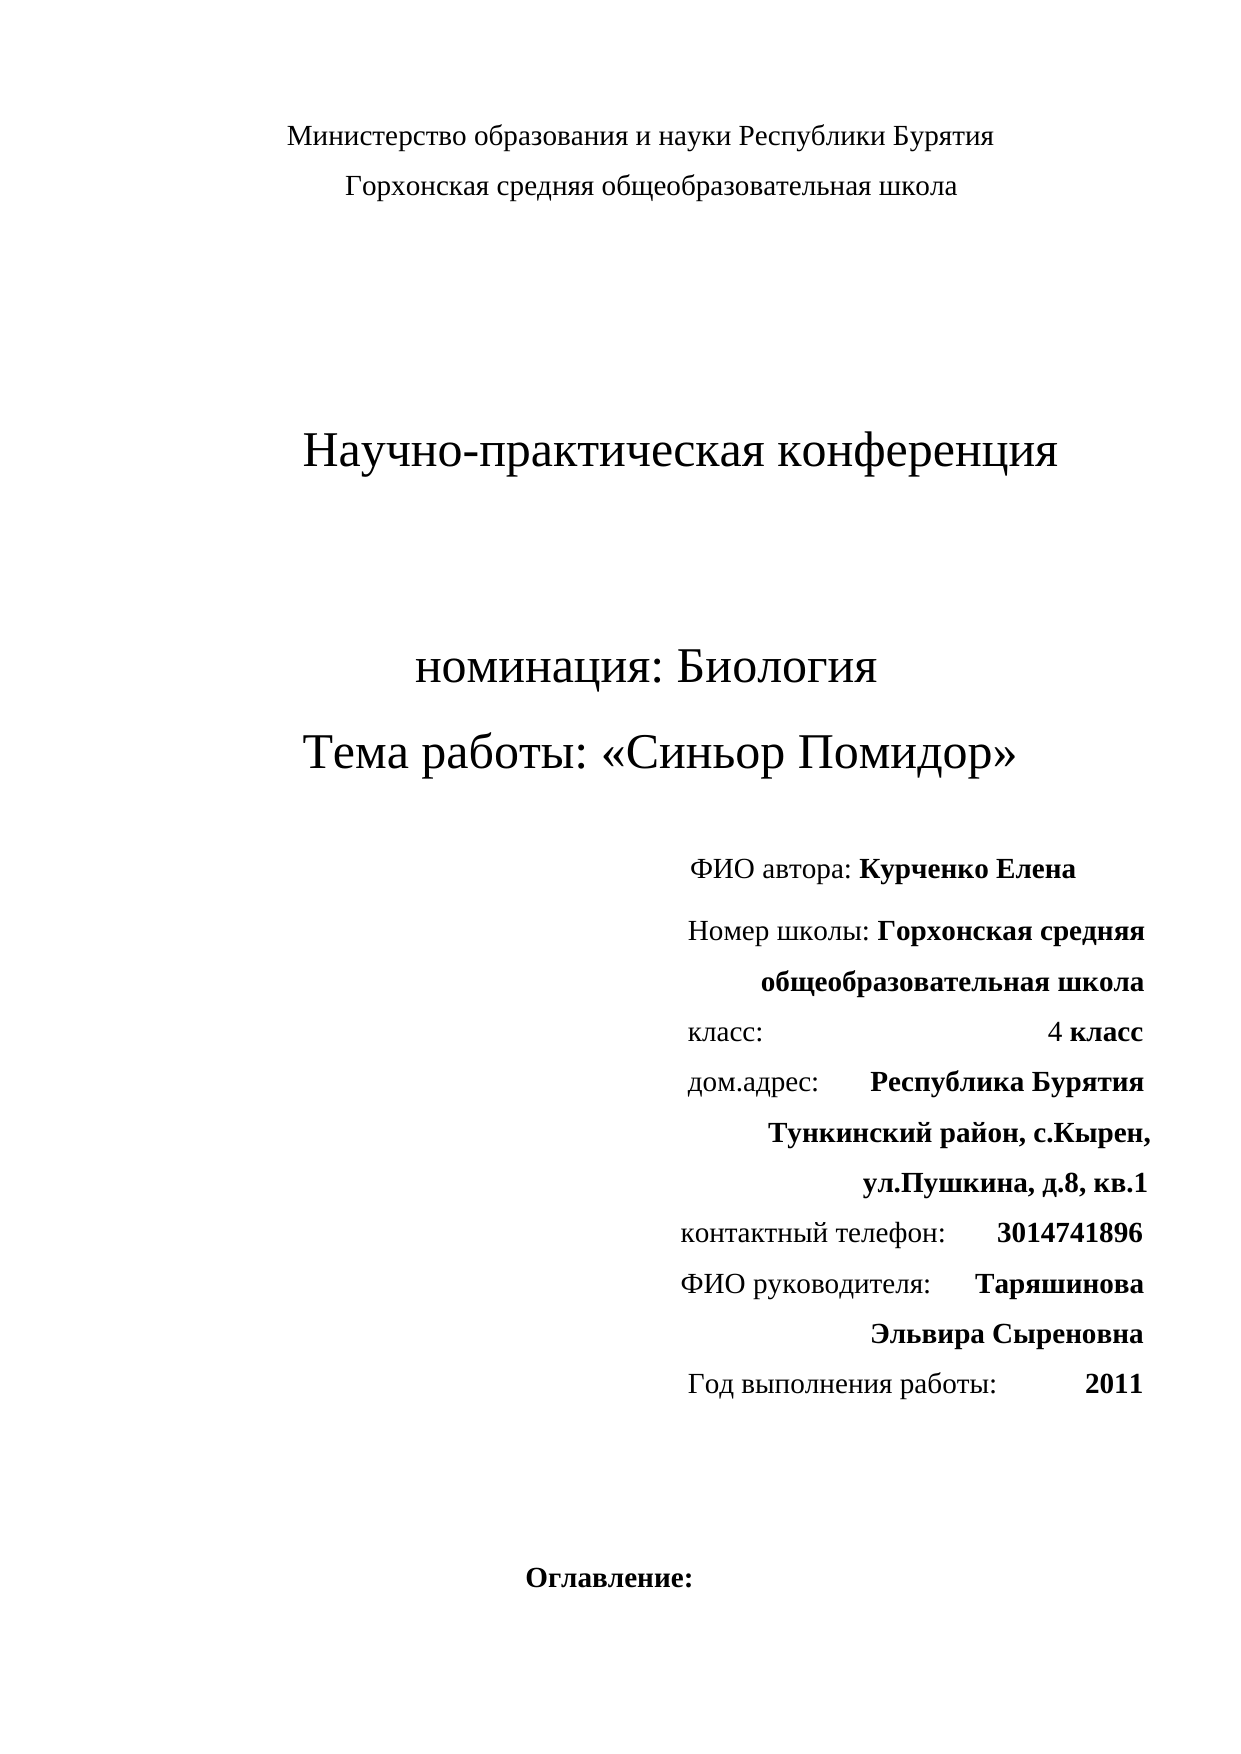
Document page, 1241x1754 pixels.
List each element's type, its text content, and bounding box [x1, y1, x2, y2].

text ул.Пушкина, д.8, кв.1 [177, 1165, 1152, 1199]
text общеобразовательная школа [177, 964, 1152, 997]
text Эльвира Сыреновна [177, 1316, 1152, 1349]
text дом.адрес: Республика Бурятия [177, 1064, 1152, 1098]
text номинация: Биология [177, 636, 1152, 693]
text Тункинский район, с.Кырен, [177, 1115, 1152, 1148]
text Оглавление: [177, 1560, 1152, 1594]
text Тема работы: «Синьор Помидор» [177, 722, 1152, 779]
text контактный телефон: 3014741896 [177, 1215, 1152, 1249]
text Номер школы: Горхонская средняя [177, 913, 1152, 947]
text Год выполнения работы: 2011 [177, 1366, 1152, 1400]
text Горхонская средняя общеобразовательная школа [177, 168, 1152, 202]
text Министерство образования и науки Республики Бурятия [177, 118, 1152, 152]
text ФИО руководителя: Таряшинова [177, 1266, 1152, 1299]
text класс: 4 класс [177, 1014, 1152, 1048]
text ФИО автора: Курченко Елена [177, 851, 1152, 885]
text Научно-практическая конференция [177, 420, 1152, 477]
